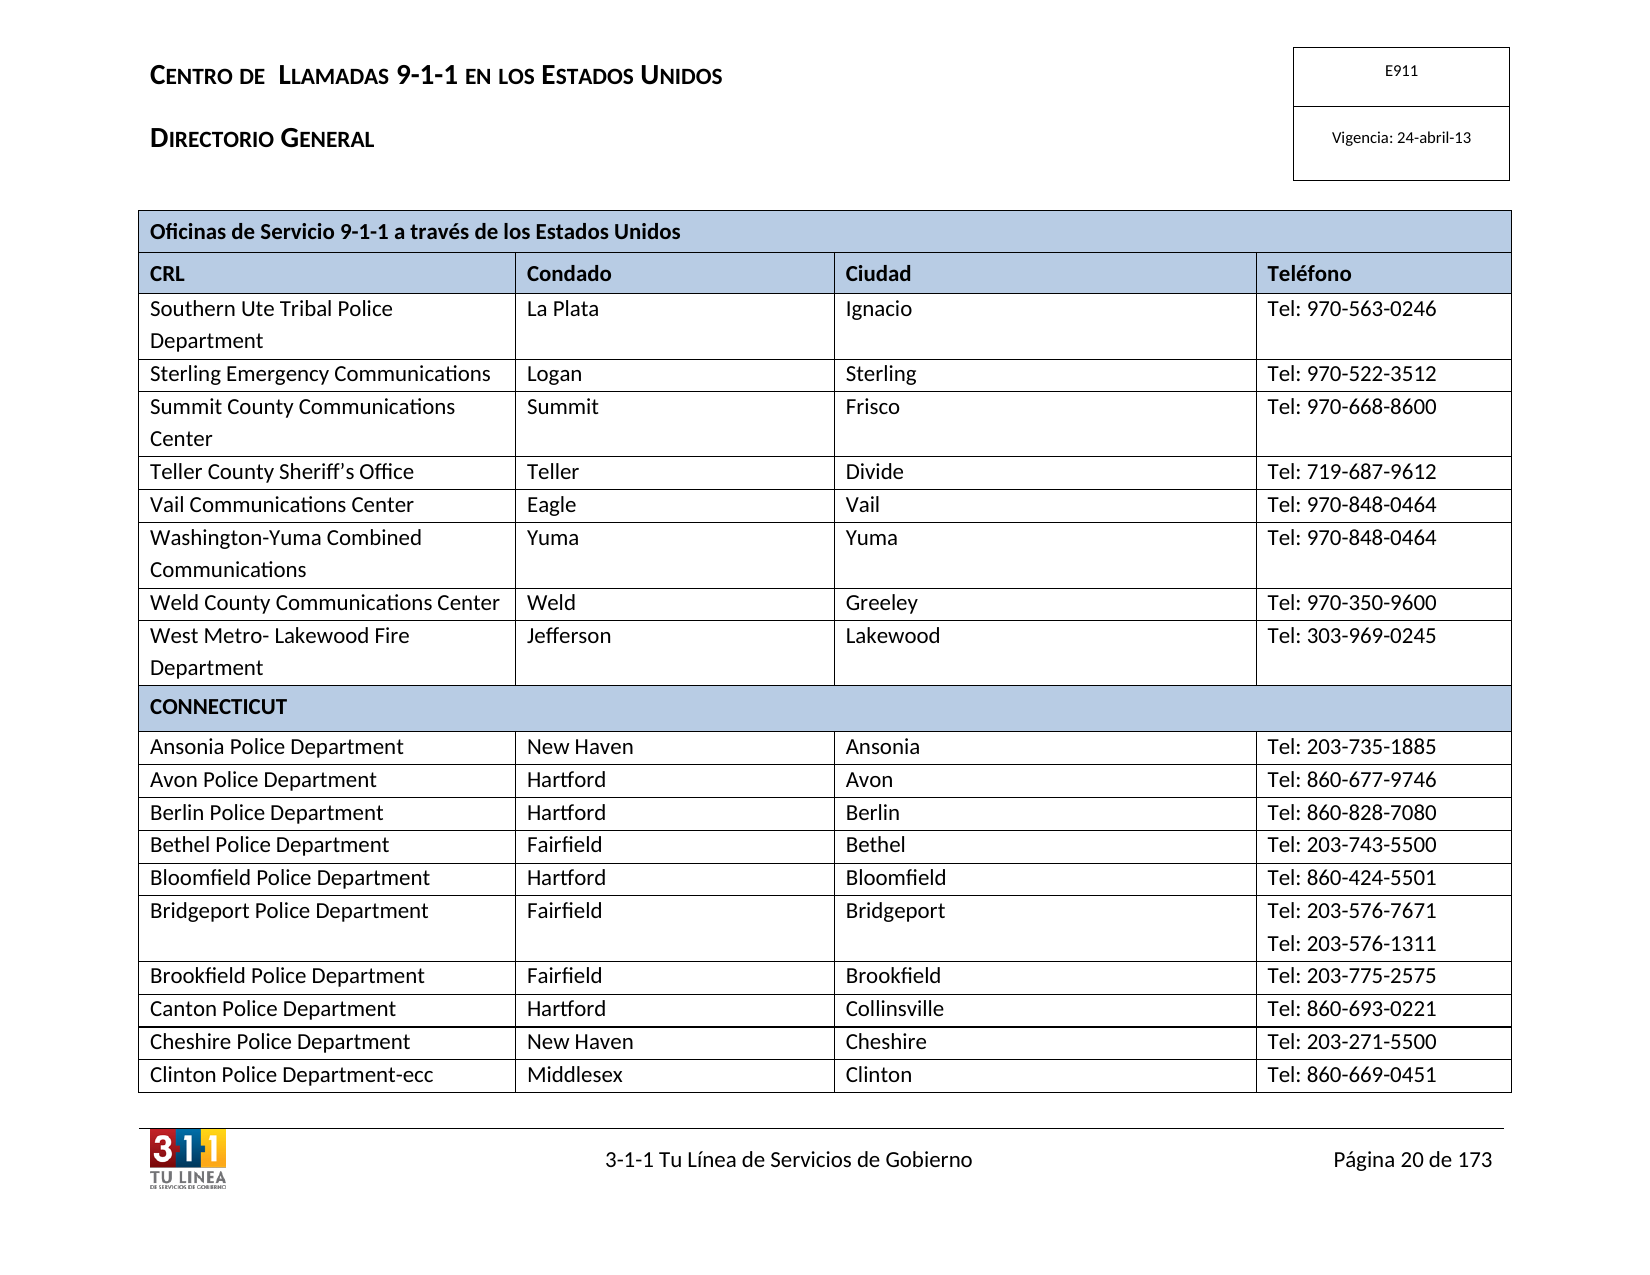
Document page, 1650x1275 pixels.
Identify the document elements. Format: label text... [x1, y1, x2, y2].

table_cell Avon Police Department [139, 765, 515, 797]
table_cell Tel: 860-828-7080 [1257, 798, 1511, 829]
table_cell Cheshire [835, 1028, 1256, 1059]
table_cell Brookfield Police Department [139, 962, 515, 993]
table_cell Ansonia Police Department [139, 732, 515, 764]
table_cell Vail [835, 490, 1256, 522]
table_cell Cheshire Police Department [139, 1028, 515, 1059]
table_cell Sterling [835, 360, 1256, 391]
table_cell Bloomfield Police Department [139, 864, 515, 895]
table_cell Eagle [516, 490, 834, 522]
table_cell Weld [516, 589, 834, 620]
table_cell Tel: 860-669-0451 [1257, 1060, 1511, 1092]
table_cell Tel: 970-563-0246 [1257, 294, 1511, 358]
table_cell Lakewood [835, 621, 1256, 685]
table_cell Clinton [835, 1060, 1256, 1092]
table_cell Vail Communications Center [139, 490, 515, 522]
table_cell La Plata [516, 294, 834, 358]
table_cell Ignacio [835, 294, 1256, 358]
table_cell Frisco [835, 392, 1256, 456]
table_cell Collinsville [835, 995, 1256, 1026]
table_cell Sterling Emergency Communications [139, 360, 515, 391]
table_cell Bloomfield [835, 864, 1256, 895]
table_cell Hartford [516, 995, 834, 1026]
table_cell Fairfield [516, 962, 834, 993]
table_cell Tel: 203-271-5500 [1257, 1028, 1511, 1059]
table_cell Ansonia [835, 732, 1256, 764]
table_cell Weld County Communications Center [139, 589, 515, 620]
table_cell Tel: 203-735-1885 [1257, 732, 1511, 764]
table_cell Tel: 719-687-9612 [1257, 457, 1511, 489]
table_cell Tel: 303-969-0245 [1257, 621, 1511, 685]
table_cell Condado [516, 253, 834, 293]
table_cell Tel: 203-743-5500 [1257, 831, 1511, 862]
table_cell Tel: 970-350-9600 [1257, 589, 1511, 620]
table_cell Ciudad [835, 253, 1256, 293]
table_cell Hartford [516, 765, 834, 797]
table_cell Teller County Sheriff’s Office [139, 457, 515, 489]
table_cell Hartford [516, 798, 834, 829]
table_cell Yuma [516, 523, 834, 587]
table_cell Fairfield [516, 896, 834, 961]
table_cell Summit [516, 392, 834, 456]
table_cell Bethel Police Department [139, 831, 515, 862]
table_cell Summit County Communications Center [139, 392, 515, 456]
table_cell Berlin [835, 798, 1256, 829]
table_cell Middlesex [516, 1060, 834, 1092]
table_cell Avon [835, 765, 1256, 797]
table_cell Brookfield [835, 962, 1256, 993]
table_cell Hartford [516, 864, 834, 895]
table_cell CRL [139, 253, 515, 293]
table_cell Clinton Police Department-ecc [139, 1060, 515, 1092]
table_cell Yuma [835, 523, 1256, 587]
table_cell Tel: 970-848-0464 [1257, 490, 1511, 522]
table_cell Canton Police Department [139, 995, 515, 1026]
table_cell Fairfield [516, 831, 834, 862]
table_cell Tel: 860-693-0221 [1257, 995, 1511, 1026]
table_cell Berlin Police Department [139, 798, 515, 829]
table_cell Southern Ute Tribal Police Department [139, 294, 515, 358]
table_header Oficinas de Servicio 9-1-1 a través de los Estados Unidos [139, 211, 1511, 252]
table_cell CONNECTICUT [139, 686, 1511, 731]
table_cell Tel: 970-522-3512 [1257, 360, 1511, 391]
table_cell Teller [516, 457, 834, 489]
table_cell Tel: 860-424-5501 [1257, 864, 1511, 895]
table_cell Tel: 203-775-2575 [1257, 962, 1511, 993]
table_cell West Metro- Lakewood Fire Department [139, 621, 515, 685]
table_cell Divide [835, 457, 1256, 489]
table_cell Tel: 203-576-7671 Tel: 203-576-1311 [1257, 896, 1511, 961]
table_cell Bridgeport [835, 896, 1256, 961]
table_cell Jefferson [516, 621, 834, 685]
table_cell Teléfono [1257, 253, 1511, 293]
table_cell Tel: 970-848-0464 [1257, 523, 1511, 587]
table_cell New Haven [516, 1028, 834, 1059]
table_cell Greeley [835, 589, 1256, 620]
table_cell Bethel [835, 831, 1256, 862]
table_cell Logan [516, 360, 834, 391]
table_cell Tel: 860-677-9746 [1257, 765, 1511, 797]
table_cell Bridgeport Police Department [139, 896, 515, 961]
table_cell New Haven [516, 732, 834, 764]
table_cell Washington-Yuma Combined Communications [139, 523, 515, 587]
table_cell Tel: 970-668-8600 [1257, 392, 1511, 456]
picture [150, 1129, 226, 1189]
